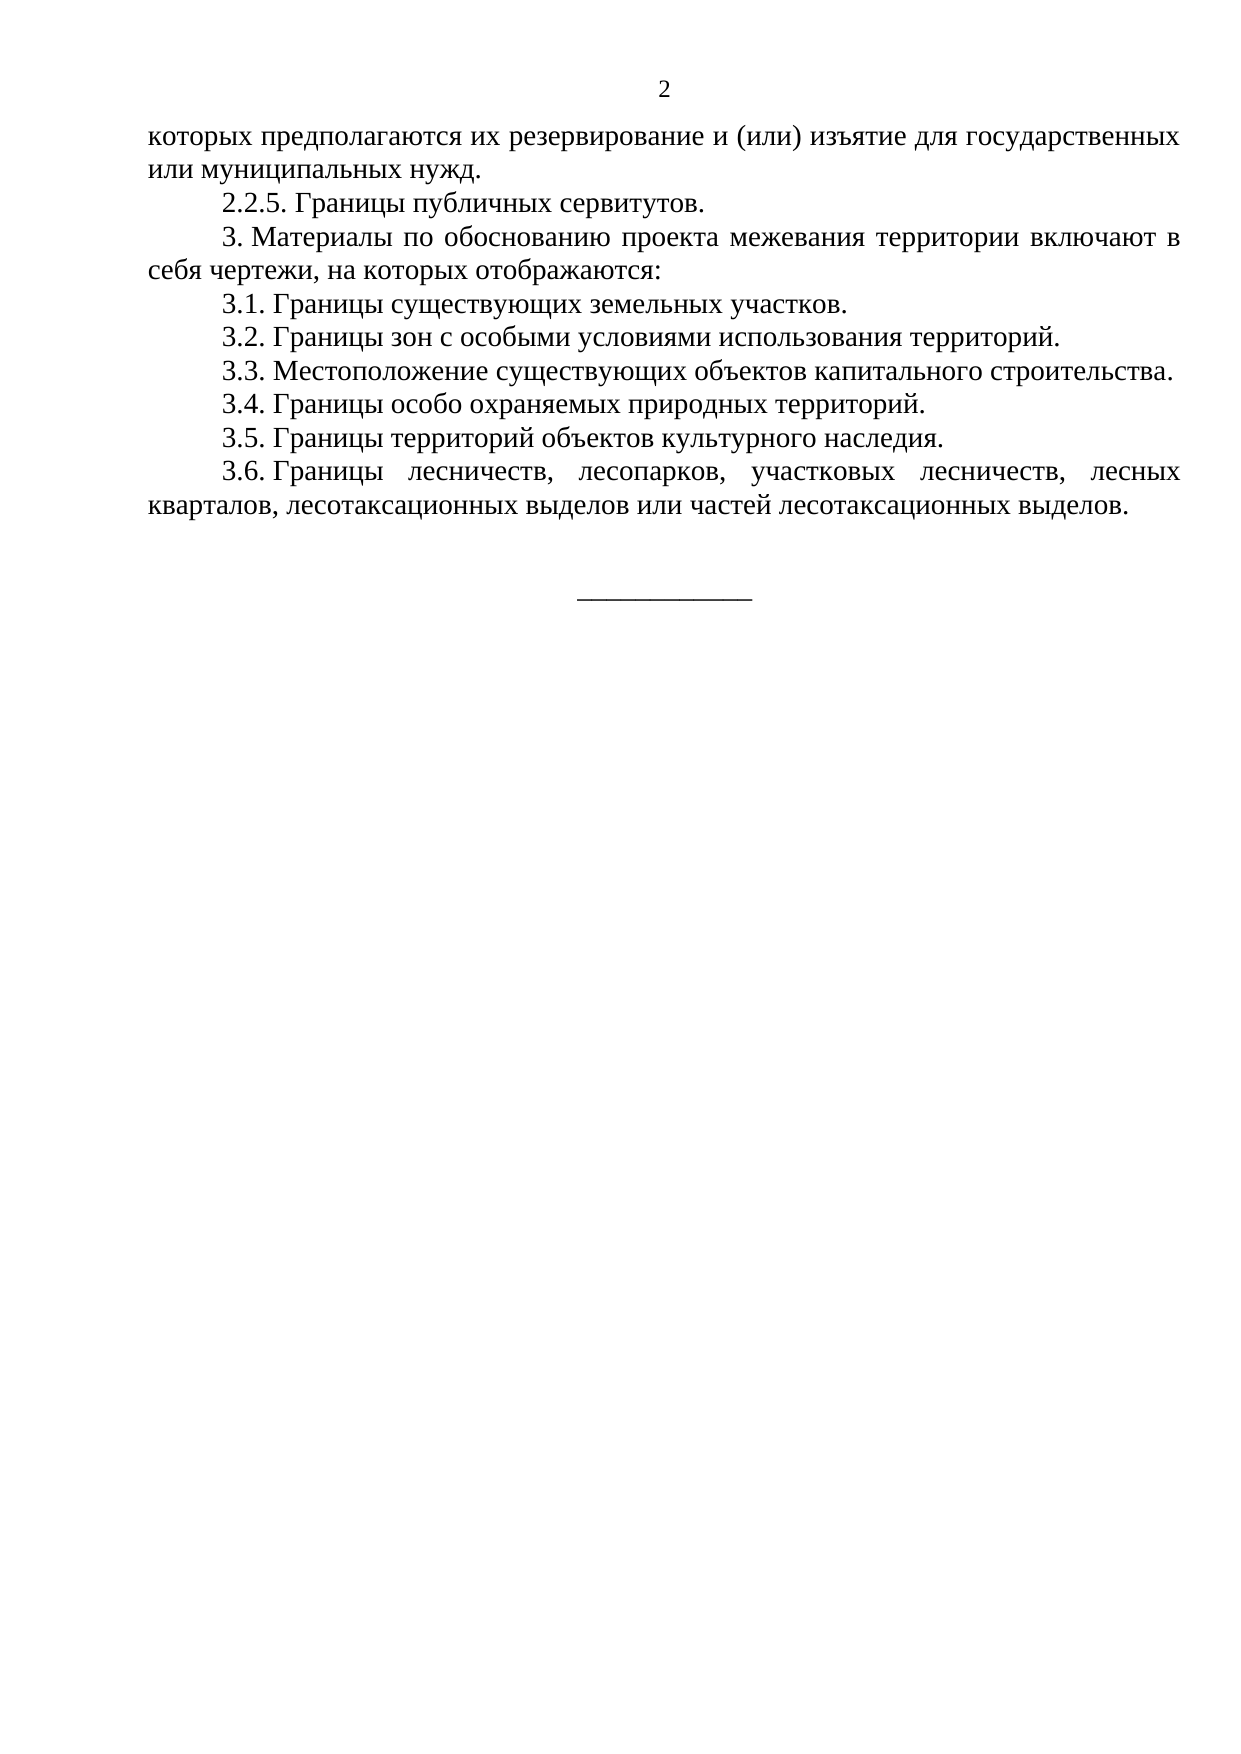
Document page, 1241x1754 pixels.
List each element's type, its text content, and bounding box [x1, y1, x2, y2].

text 3.6. Границы лесничеств, лесопарков, участковых лесничеств, лесных кварталов, лесотаксационных выделов или частей лесотаксационных выделов. [148, 453, 1181, 521]
text 3.1. Границы существующих земельных участков. [148, 286, 1181, 319]
text 3. Материалы по обоснованию проекта межевания территории включают в себя чертежи, на которых отображаются: [148, 219, 1181, 286]
text 3.3. Местоположение существующих объектов капитального строительства. [148, 353, 1181, 386]
text 2.2.5. Границы публичных сервитутов. [148, 185, 1181, 219]
text 3.5. Границы территорий объектов культурного наследия. [148, 420, 1181, 453]
text 3.2. Границы зон с особыми условиями использования территорий. [148, 319, 1181, 353]
text ____________ [148, 571, 1181, 604]
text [148, 118, 1181, 185]
text 3.4. Границы особо охраняемых природных территорий. [148, 386, 1181, 420]
